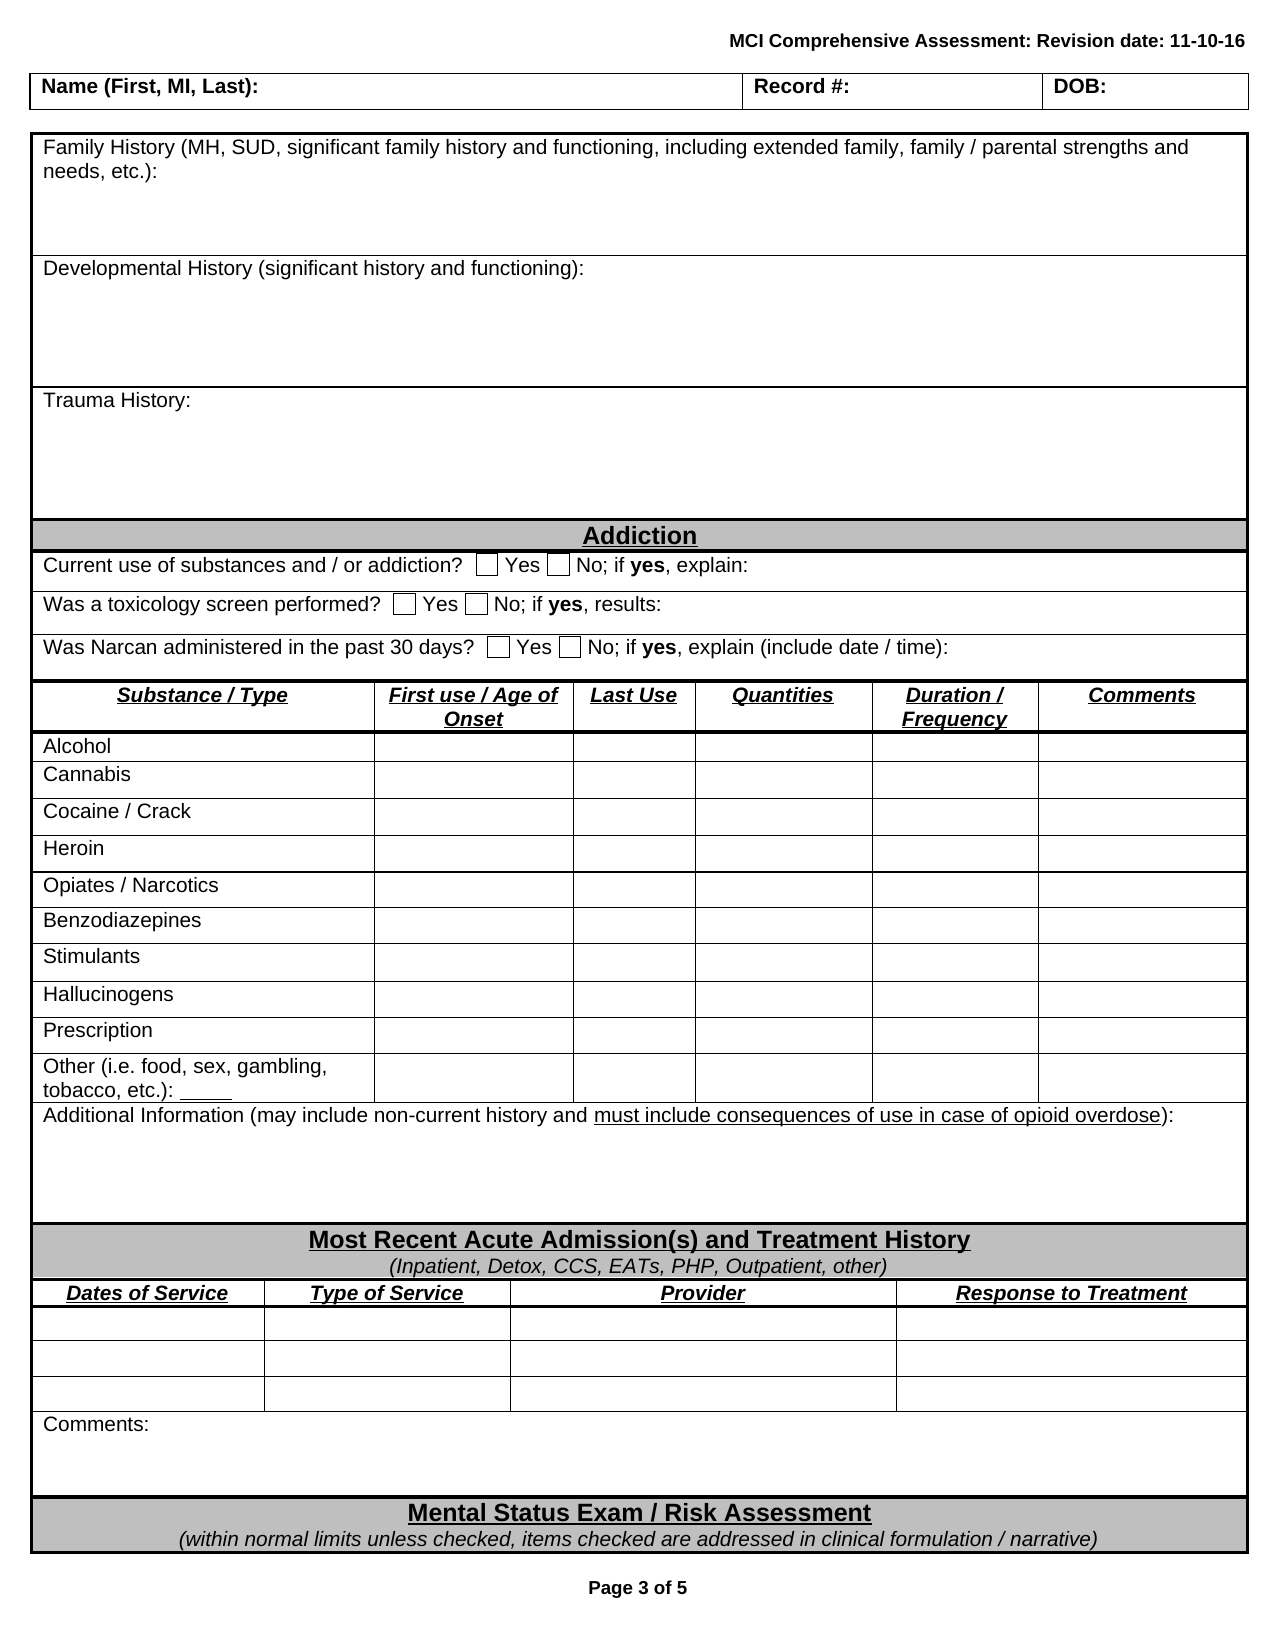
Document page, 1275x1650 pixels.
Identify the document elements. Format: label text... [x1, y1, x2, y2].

table_cell [375, 762, 573, 797]
table_cell Cocaine / Crack [33, 799, 374, 835]
table_cell Current use of substances and / or addiction? Yes No; if yes, explain: [33, 553, 1246, 591]
table_cell [873, 873, 1038, 907]
table_cell Type of Service [265, 1281, 510, 1304]
table_cell [574, 982, 695, 1017]
table_cell [574, 944, 695, 981]
table_cell [33, 1341, 264, 1376]
table_cell Stimulants [33, 944, 374, 981]
table_cell [873, 734, 1038, 761]
table_cell [1039, 762, 1246, 797]
table_cell [696, 944, 872, 981]
table_cell [897, 1377, 1246, 1411]
table_cell First use / Age of Onset [375, 683, 573, 730]
table_cell [265, 1308, 510, 1340]
table_cell [265, 1377, 510, 1411]
table_cell [375, 908, 573, 943]
table_cell [511, 1308, 896, 1340]
table_cell [574, 1018, 695, 1053]
table_cell [1039, 734, 1246, 761]
table_cell [375, 799, 573, 835]
table_cell [511, 1341, 896, 1376]
table_cell Comments [1039, 683, 1246, 730]
table_cell Heroin [33, 836, 374, 871]
table_cell [574, 873, 695, 907]
table_cell [696, 836, 872, 871]
table_cell Most Recent Acute Admission(s) and Treatment History (Inpatient, Detox, CCS, EATs, PHP, Outpatient, other) [33, 1225, 1246, 1277]
table_cell [1039, 836, 1246, 871]
table_cell [696, 873, 872, 907]
table_cell [873, 762, 1038, 797]
table_cell [696, 982, 872, 1017]
table_cell Other (i.e. food, sex, gambling, tobacco, etc.): [33, 1054, 374, 1102]
table_cell Mental Status Exam / Risk Assessment (within normal limits unless checked, items checked are addressed in clinical formulation / narrative) [33, 1499, 1246, 1551]
table_cell [873, 836, 1038, 871]
table_cell [574, 1054, 695, 1102]
table_cell Hallucinogens [33, 982, 374, 1017]
table_cell [574, 762, 695, 797]
table_cell Provider [511, 1281, 896, 1304]
table_cell [696, 762, 872, 797]
table_cell Duration / Frequency [873, 683, 1038, 730]
table_cell [873, 1054, 1038, 1102]
table_cell [696, 734, 872, 761]
table_cell [375, 1018, 573, 1053]
table_cell Was Narcan administered in the past 30 days? Yes No; if yes, explain (include date / time): [33, 635, 1246, 679]
table_cell Opiates / Narcotics [33, 873, 374, 907]
table_cell Response to Treatment [897, 1281, 1246, 1304]
table_cell Benzodiazepines [33, 908, 374, 943]
table_cell [574, 908, 695, 943]
table_cell [1039, 1018, 1246, 1053]
table_cell [897, 1308, 1246, 1340]
table_cell [1039, 1054, 1246, 1102]
table_cell [1039, 799, 1246, 835]
table_cell Dates of Service [33, 1281, 264, 1304]
table_cell [1039, 982, 1246, 1017]
table_cell [696, 799, 872, 835]
table_cell [375, 1054, 573, 1102]
table_cell [873, 982, 1038, 1017]
table_cell Comments: [33, 1412, 1246, 1495]
table_cell [574, 799, 695, 835]
table_cell [696, 1018, 872, 1053]
table_cell [873, 908, 1038, 943]
table_cell Developmental History (significant history and functioning): [33, 256, 1246, 386]
table_cell [574, 836, 695, 871]
table_cell [574, 734, 695, 761]
table_cell Additional Information (may include non-current history and must include consequences of use in case of opioid overdose): [33, 1103, 1246, 1222]
table_cell [1039, 944, 1246, 981]
table_cell [511, 1377, 896, 1411]
table_cell [33, 1377, 264, 1411]
table_cell Last Use [574, 683, 695, 730]
table_cell Quantities [696, 683, 872, 730]
table_cell [265, 1341, 510, 1376]
table_cell Substance / Type [33, 683, 374, 730]
table_cell [375, 734, 573, 761]
table_cell [375, 873, 573, 907]
table_cell [873, 944, 1038, 981]
table_cell [375, 836, 573, 871]
table_cell [1039, 873, 1246, 907]
table_cell [873, 799, 1038, 835]
table_cell Was a toxicology screen performed? Yes No; if yes, results: [33, 592, 1246, 633]
table_cell [897, 1341, 1246, 1376]
table_cell [873, 1018, 1038, 1053]
table_cell [696, 908, 872, 943]
table_cell Prescription [33, 1018, 374, 1053]
table_cell Addiction [33, 521, 1246, 549]
table_cell [33, 1308, 264, 1340]
table_cell [375, 944, 573, 981]
table_cell Alcohol [33, 734, 374, 761]
table_cell Family History (MH, SUD, significant family history and functioning, including extended family, family / parental strengths and needs, etc.): [33, 135, 1246, 255]
table_cell Cannabis [33, 762, 374, 797]
table_cell [696, 1054, 872, 1102]
table_cell Trauma History: [33, 388, 1246, 517]
table_cell [1039, 908, 1246, 943]
table_cell [375, 982, 573, 1017]
